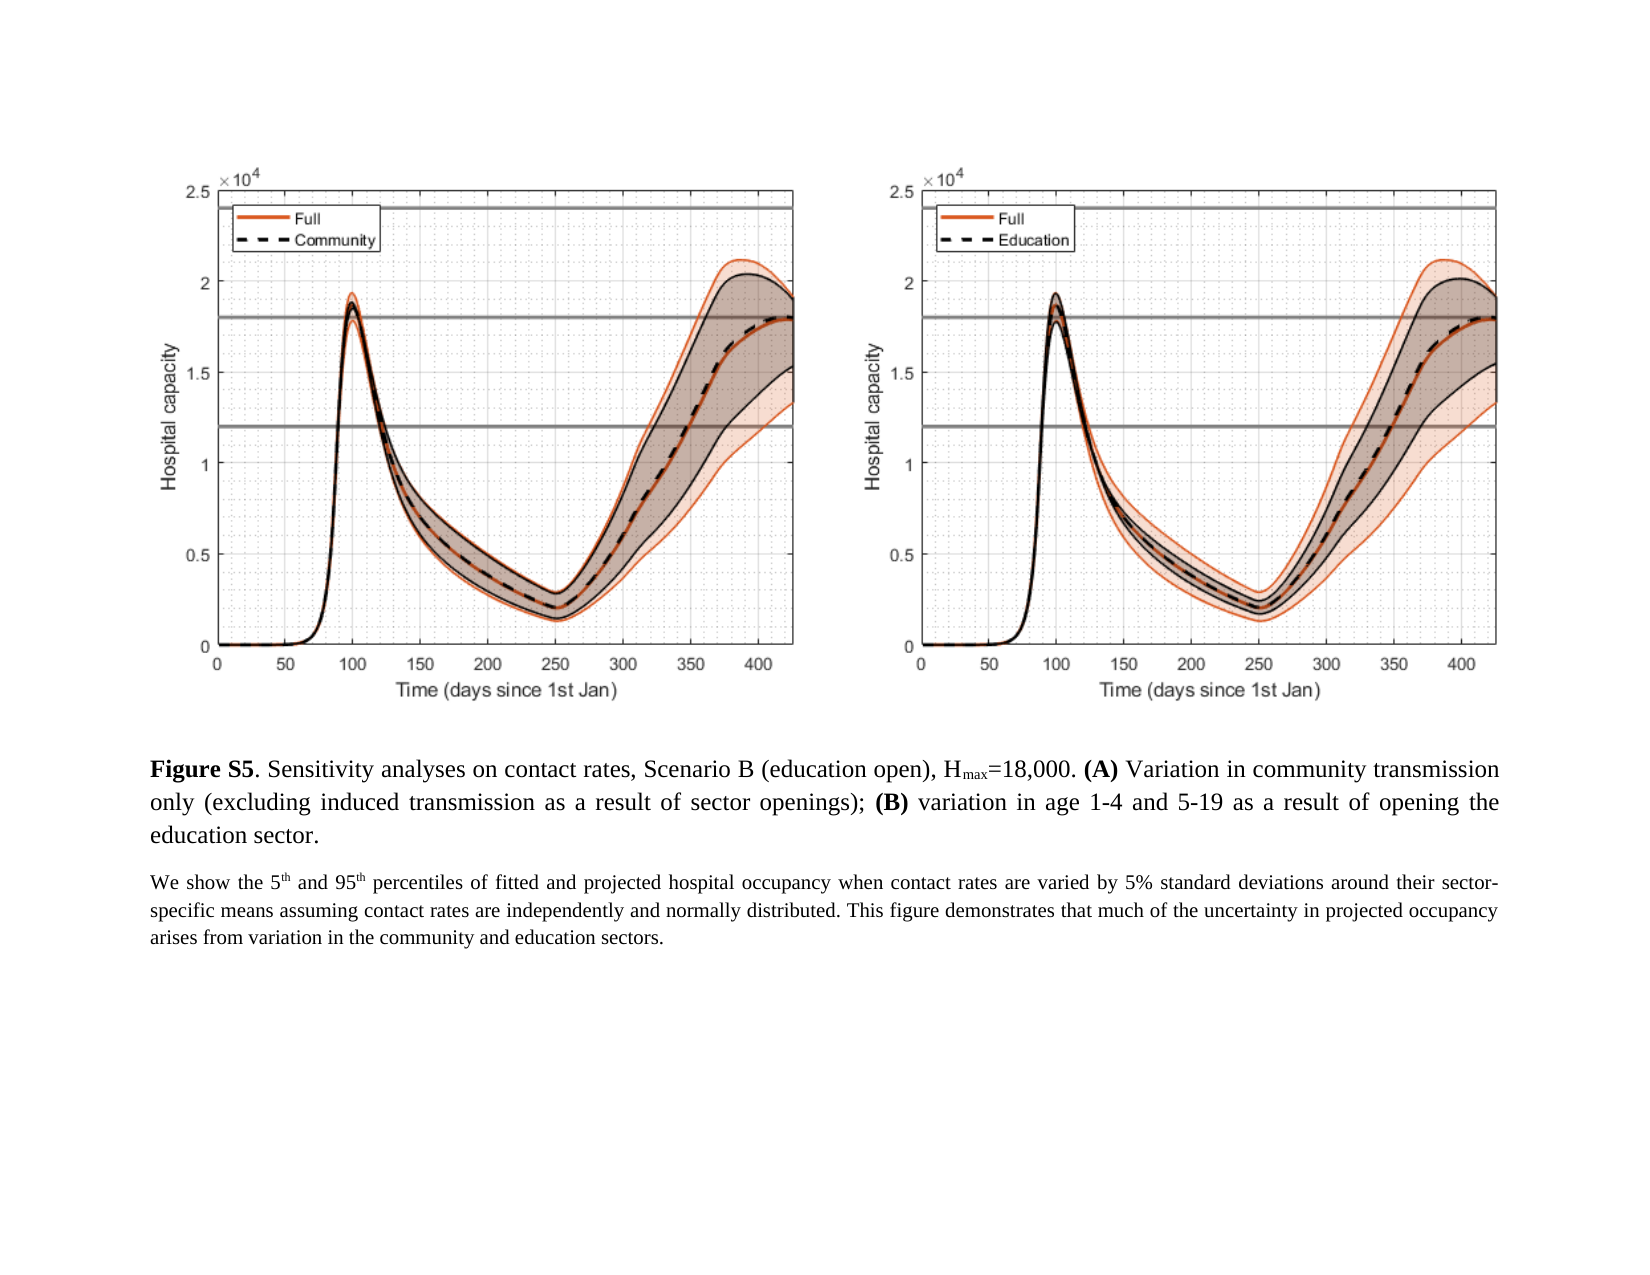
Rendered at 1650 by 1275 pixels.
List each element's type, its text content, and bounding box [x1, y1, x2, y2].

picture [121, 150, 1567, 706]
text We show the 5th and 95th percentiles of fitted and projected hospital occupancy when contact rates are varied by 5% standard deviations around their sector-specific means assuming contact rates are independently and normally distributed. This figure demonstrates that much of the uncertainty in projected occupancy arises from variation in the community and education sectors. [150, 870, 1500, 949]
text Figure S5. Sensitivity analyses on contact rates, Scenario B (education open), Hmax=18,000. (A) Variation in community transmission only (excluding induced transmission as a result of sector openings); (B) variation in age 1-4 and 5-19 as a result of opening the education sector. [150, 754, 1500, 849]
